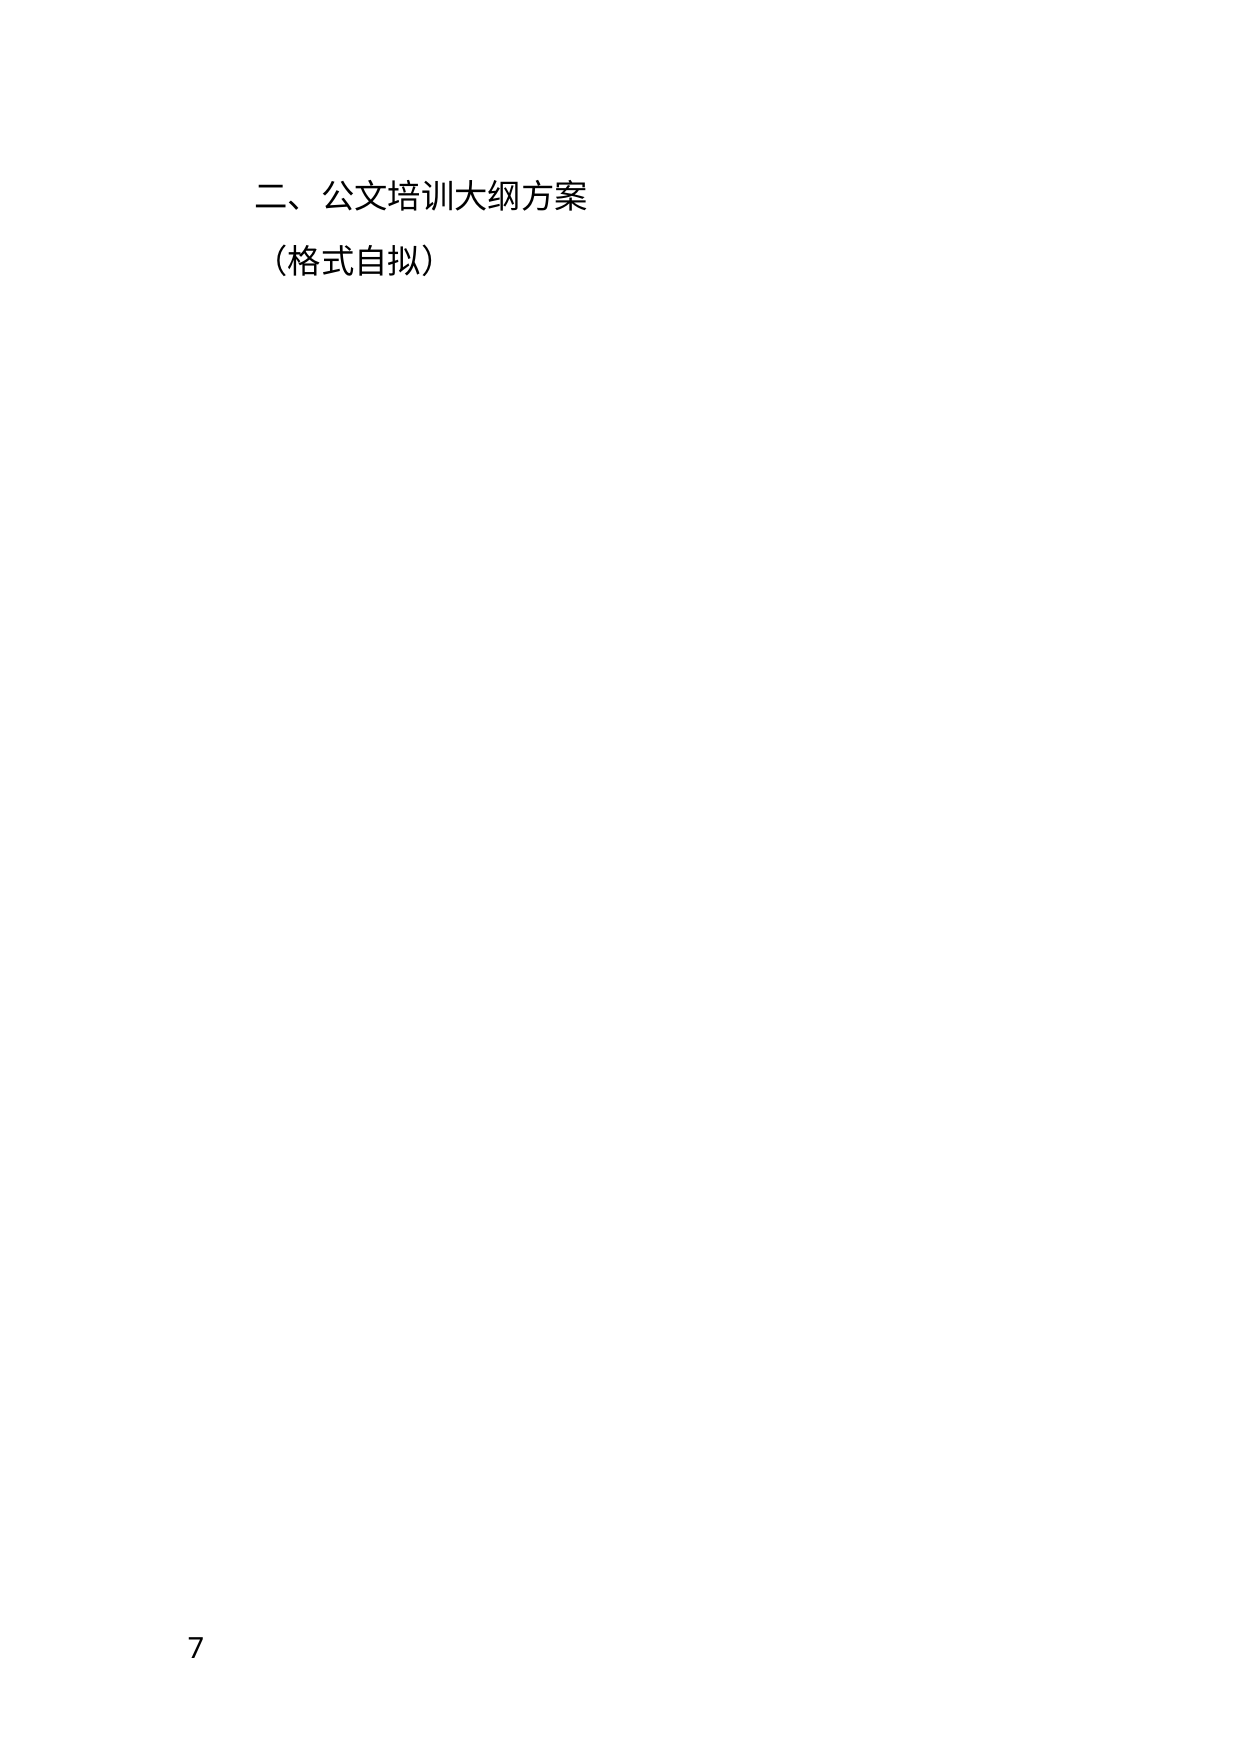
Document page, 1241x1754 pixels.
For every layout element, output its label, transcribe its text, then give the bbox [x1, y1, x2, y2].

list 二、公文培训大纲方案 [187, 162, 1053, 227]
list （格式自拟） [187, 227, 1053, 292]
